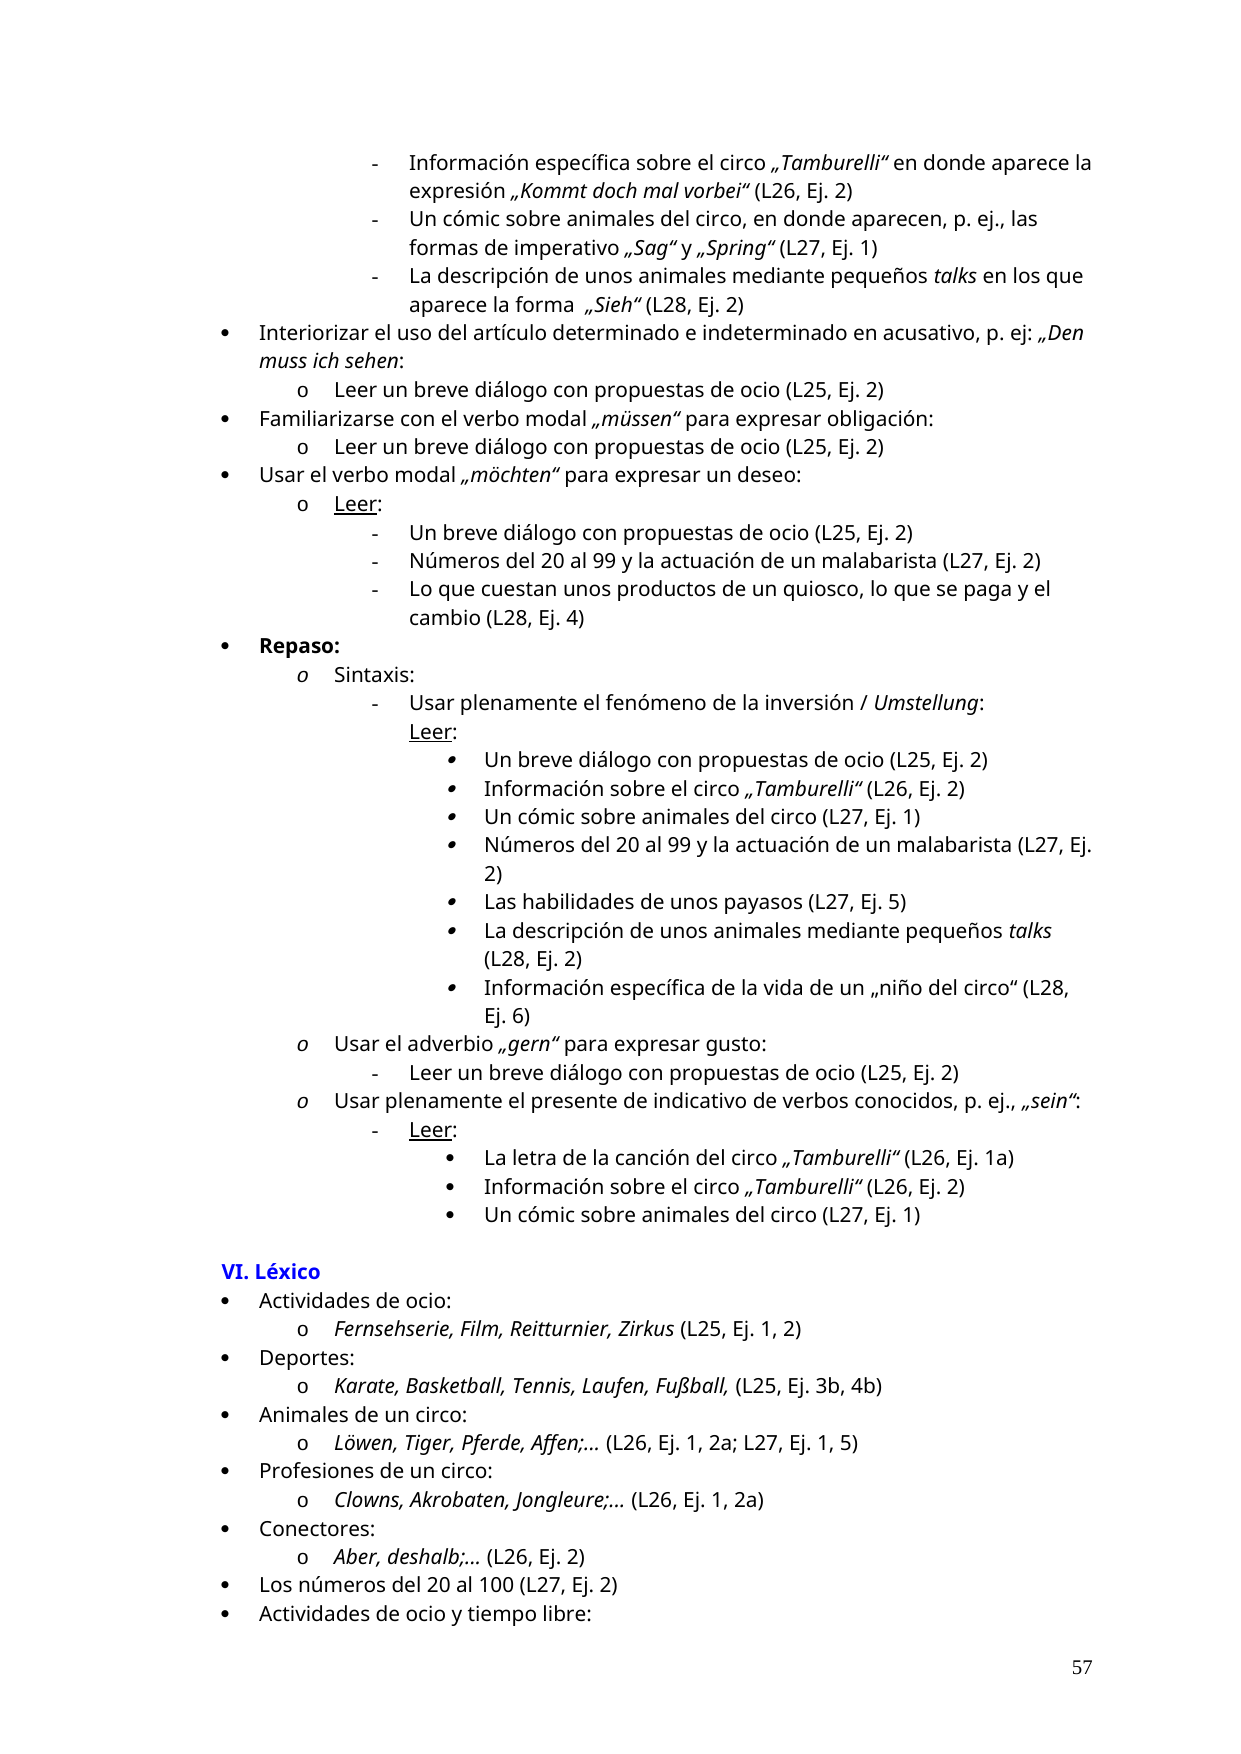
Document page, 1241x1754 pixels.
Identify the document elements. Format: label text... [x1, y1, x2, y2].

list Información sobre el circo „Tamburelli“ (L26, Ej. 2) [446, 1172, 1093, 1200]
text Leer: [409, 717, 1093, 745]
list Números del 20 al 99 y la actuación de un malabarista (L27, Ej. 2) [371, 546, 1093, 574]
subtitle VI. Léxico [148, 1257, 1093, 1286]
list Usar plenamente el fenómeno de la inversión / Umstellung: [371, 688, 1093, 717]
list Un cómic sobre animales del circo, en donde aparecen, p. ej., las formas de imperativo „Sag“ y „Spring“ (L27, Ej. 1) [371, 204, 1093, 261]
list Números del 20 al 99 y la actuación de un malabarista (L27, Ej. 2) [446, 831, 1093, 887]
list Deportes: [221, 1343, 1093, 1371]
list Usar plenamente el presente de indicativo de verbos conocidos, p. ej., „sein“: [296, 1087, 1093, 1115]
list Un cómic sobre animales del circo (L27, Ej. 1) [446, 802, 1093, 831]
list Usar el verbo modal „möchten“ para expresar un deseo: [221, 461, 1093, 489]
list Conectores: [221, 1514, 1093, 1542]
list Leer un breve diálogo con propuestas de ocio (L25, Ej. 2) [296, 432, 1093, 461]
list Animales de un circo: [221, 1400, 1093, 1428]
list Karate, Basketball, Tennis, Laufen, Fußball, (L25, Ej. 3b, 4b) [296, 1371, 1093, 1400]
list Usar el adverbio „gern“ para expresar gusto: [296, 1029, 1093, 1058]
list Leer: [371, 1115, 1093, 1143]
list Un breve diálogo con propuestas de ocio (L25, Ej. 2) [446, 745, 1093, 774]
list Clowns, Akrobaten, Jongleure;... (L26, Ej. 1, 2a) [296, 1485, 1093, 1514]
list Lo que cuestan unos productos de un quiosco, lo que se paga y el cambio (L28, Ej. 4) [371, 574, 1093, 631]
list Repaso: [221, 631, 1093, 660]
list Fernsehserie, Film, Reitturnier, Zirkus (L25, Ej. 1, 2) [296, 1314, 1093, 1343]
list Información sobre el circo „Tamburelli“ (L26, Ej. 2) [446, 774, 1093, 802]
list La descripción de unos animales mediante pequeños talks en los que aparece la forma „Sieh“ (L28, Ej. 2) [371, 261, 1093, 318]
list La descripción de unos animales mediante pequeños talks (L28, Ej. 2) [446, 916, 1093, 973]
list Aber, deshalb;... (L26, Ej. 2) [296, 1542, 1093, 1571]
list Interiorizar el uso del artículo determinado e indeterminado en acusativo, p. ej: „Den muss ich sehen: [221, 318, 1093, 375]
list Sintaxis: [296, 660, 1093, 688]
list Familiarizarse con el verbo modal „müssen“ para expresar obligación: [221, 404, 1093, 432]
list Actividades de ocio: [221, 1286, 1093, 1314]
list Las habilidades de unos payasos (L27, Ej. 5) [446, 887, 1093, 916]
list Información específica de la vida de un „niño del circo“ (L28, Ej. 6) [446, 973, 1093, 1029]
list Leer un breve diálogo con propuestas de ocio (L25, Ej. 2) [296, 375, 1093, 404]
list Información específica sobre el circo „Tamburelli“ en donde aparece la expresión „Kommt doch mal vorbei“ (L26, Ej. 2) [371, 148, 1093, 204]
list La letra de la canción del circo „Tamburelli“ (L26, Ej. 1a) [446, 1143, 1093, 1172]
list Leer: [296, 489, 1093, 518]
list Löwen, Tiger, Pferde, Affen;... (L26, Ej. 1, 2a; L27, Ej. 1, 5) [296, 1428, 1093, 1457]
list Los números del 20 al 100 (L27, Ej. 2) [221, 1571, 1093, 1599]
list Un cómic sobre animales del circo (L27, Ej. 1) [446, 1200, 1093, 1229]
list Profesiones de un circo: [221, 1457, 1093, 1485]
list Un breve diálogo con propuestas de ocio (L25, Ej. 2) [371, 518, 1093, 546]
list Leer un breve diálogo con propuestas de ocio (L25, Ej. 2) [371, 1058, 1093, 1087]
list Actividades de ocio y tiempo libre: [221, 1599, 1093, 1627]
